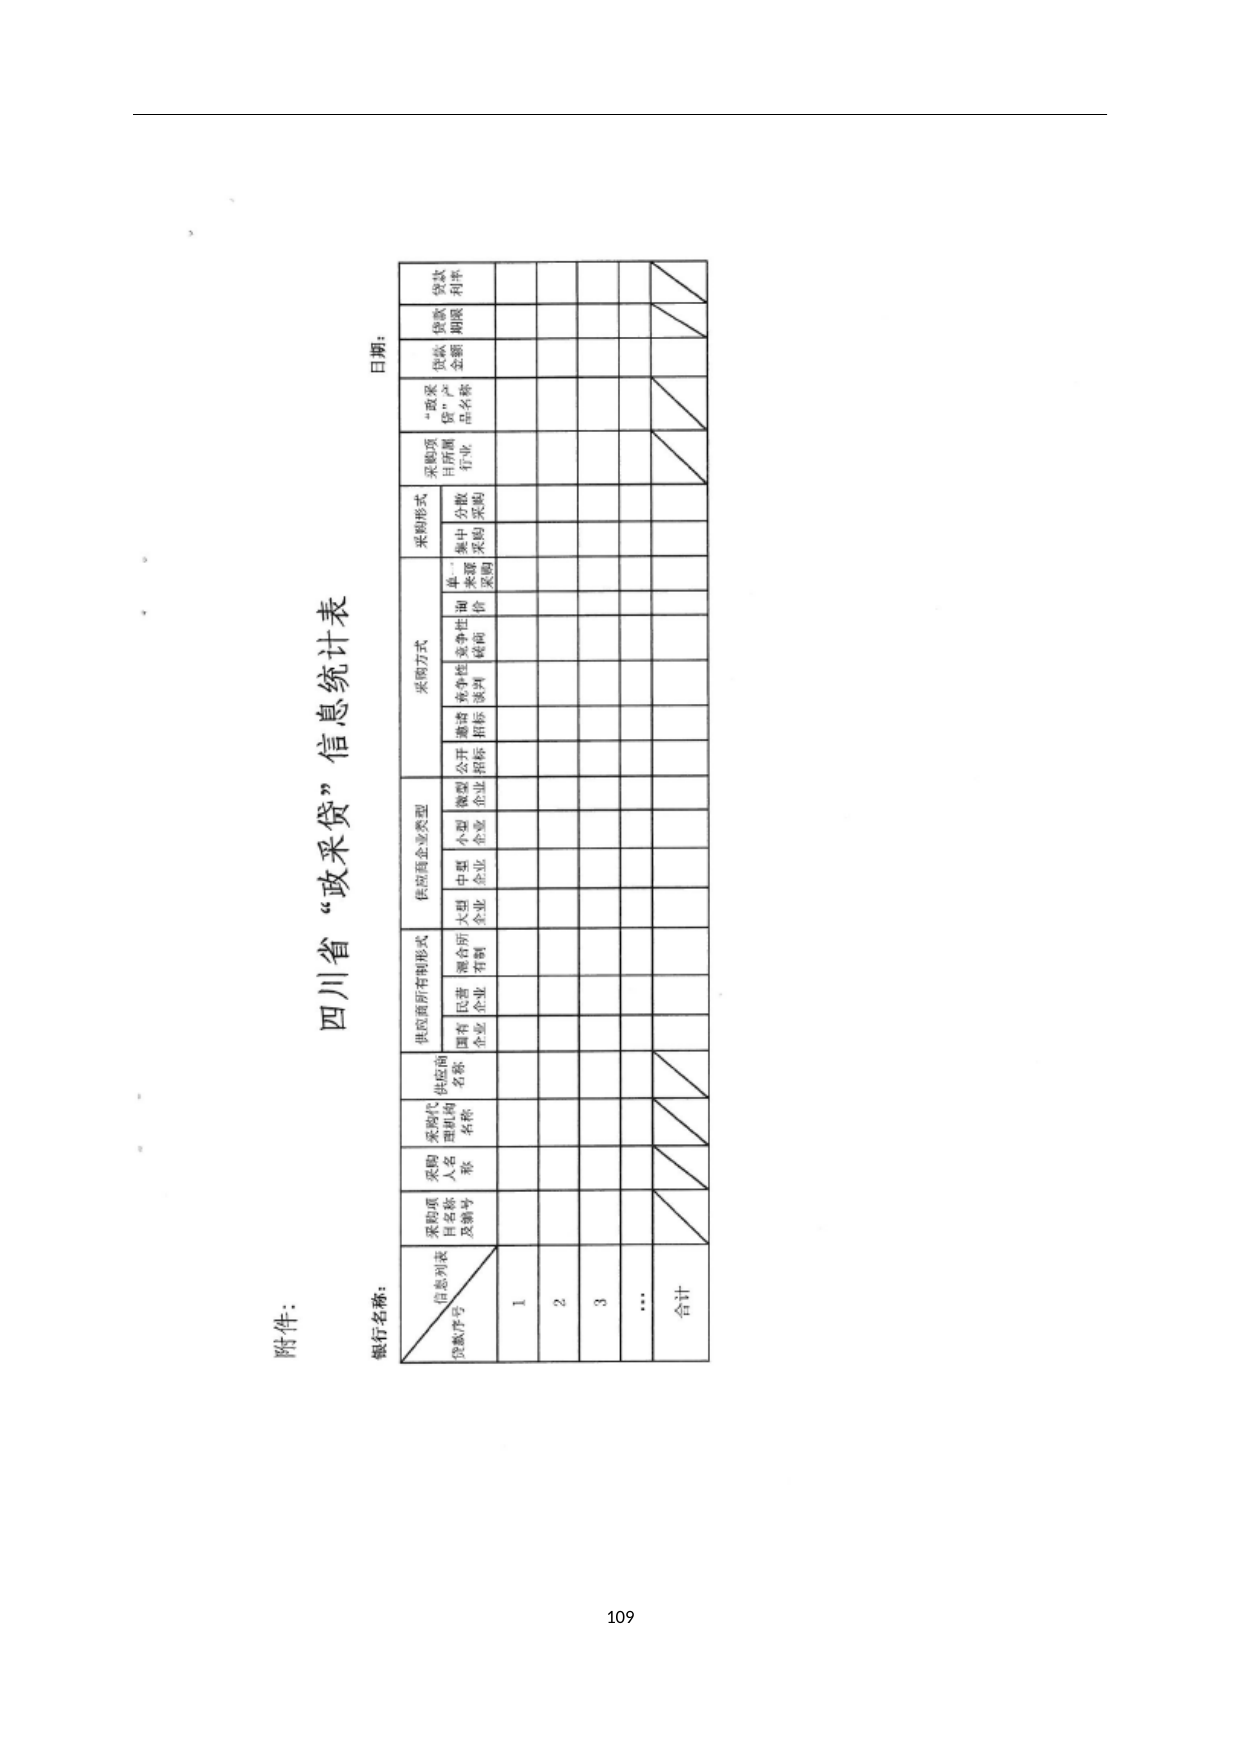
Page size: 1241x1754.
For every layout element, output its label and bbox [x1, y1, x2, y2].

picture [132, 138, 1108, 1498]
